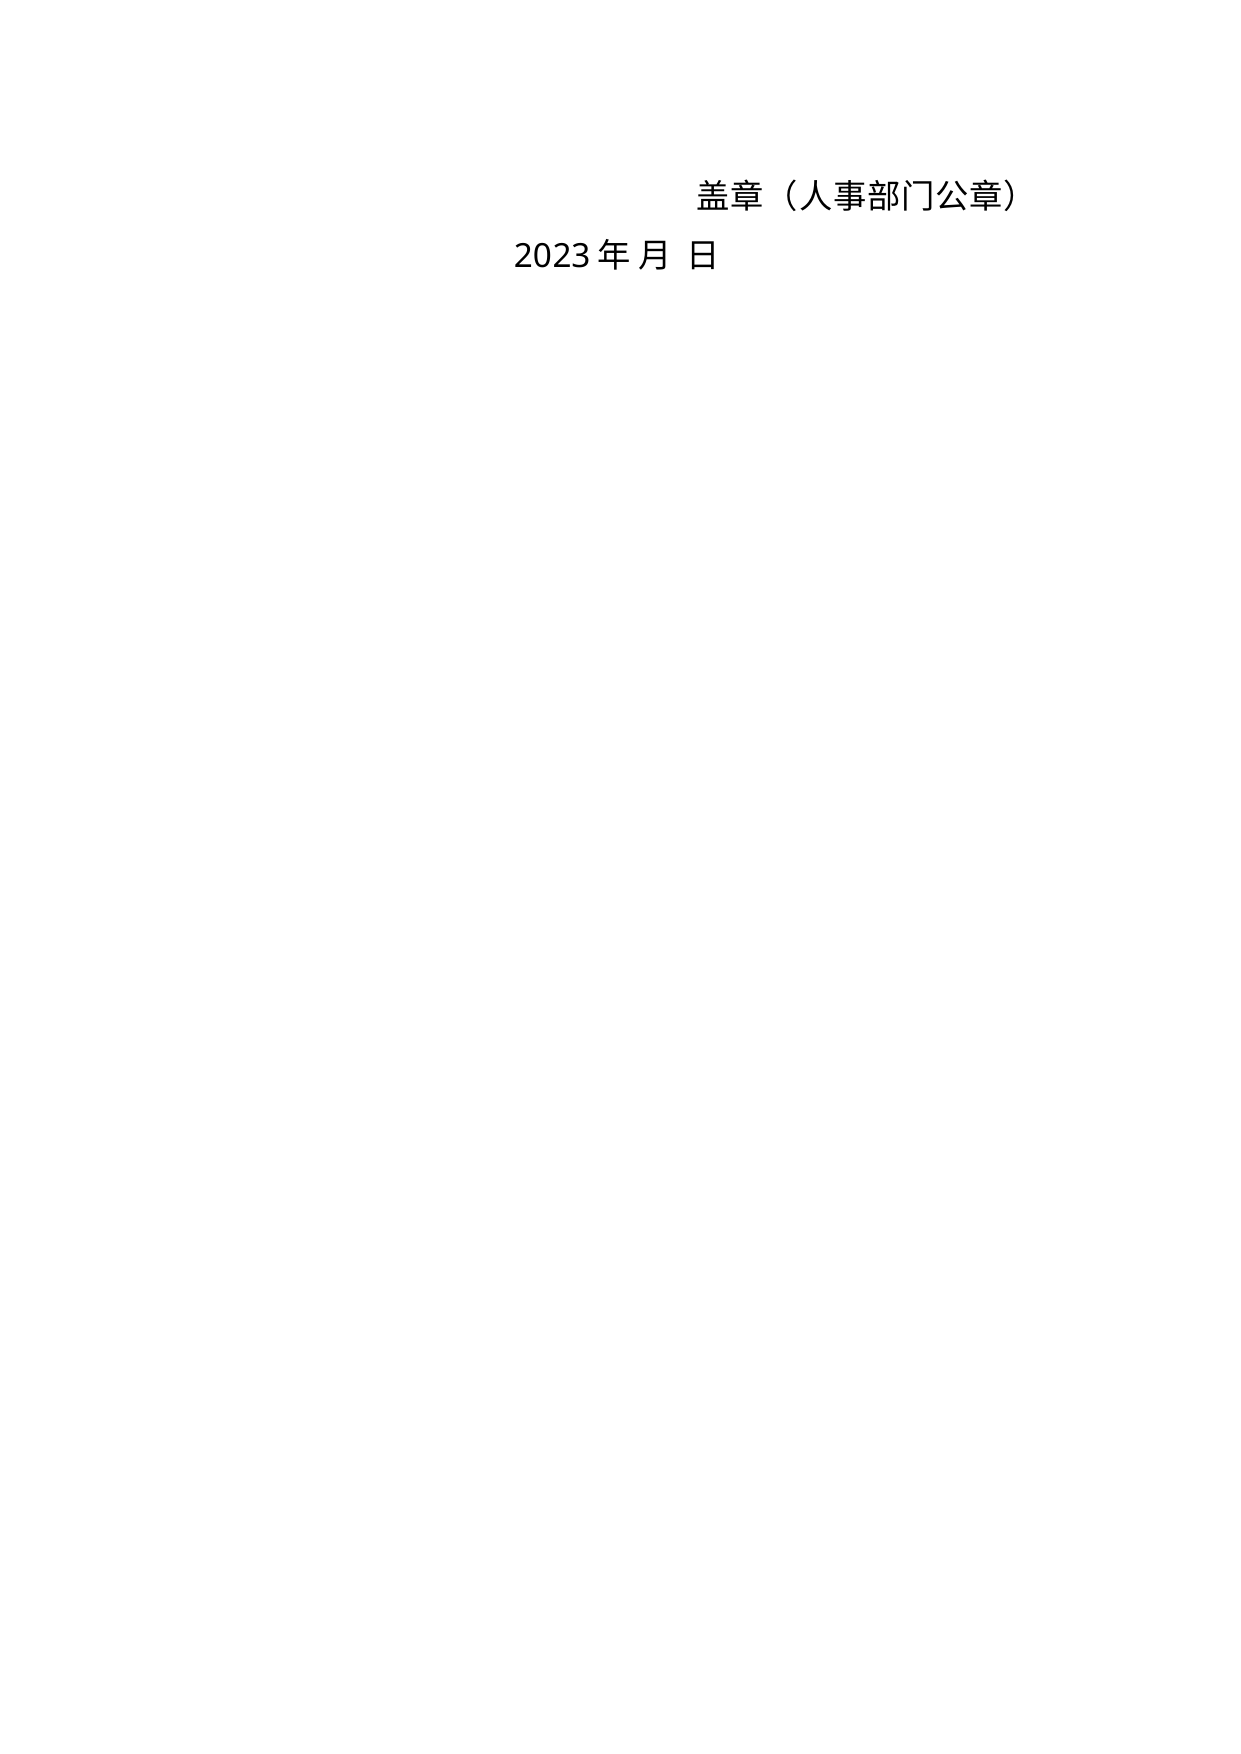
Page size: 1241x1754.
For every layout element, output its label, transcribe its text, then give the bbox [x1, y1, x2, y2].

text 2023年 月 日 [187, 220, 1053, 279]
text 盖章（人事部门公章） [187, 162, 1053, 220]
